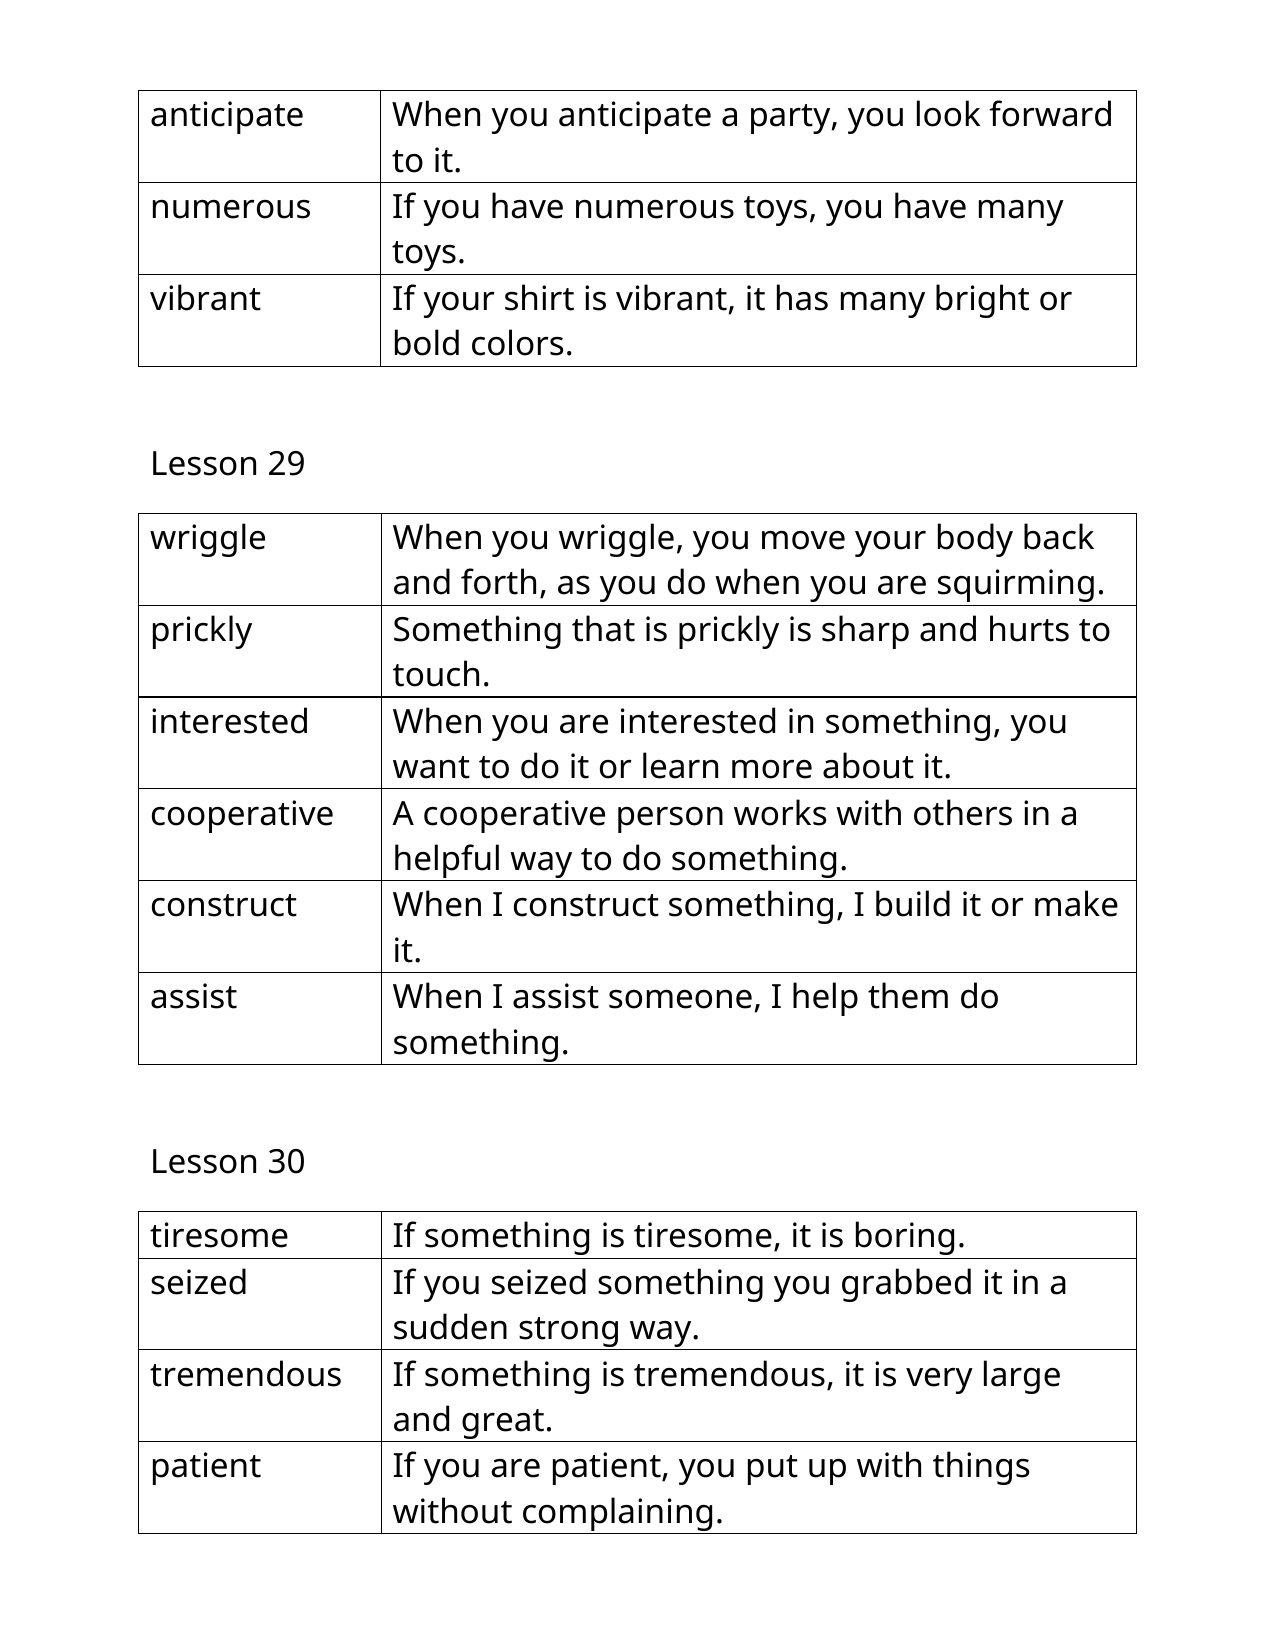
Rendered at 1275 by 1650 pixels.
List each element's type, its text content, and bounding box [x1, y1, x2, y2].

table_cell vibrant [139, 275, 380, 366]
table_header tiresome [139, 1212, 381, 1257]
table_cell Something that is prickly is sharp and hurts to touch. [382, 606, 1136, 696]
table_header If something is tiresome, it is boring. [382, 1212, 1136, 1257]
table_cell assist [139, 973, 381, 1064]
table_cell When you anticipate a party, you look forward to it. [381, 91, 1136, 182]
table_cell If you are patient, you put up with things without complaining. [382, 1442, 1136, 1533]
table_cell If you seized something you grabbed it in a sudden strong way. [382, 1259, 1136, 1349]
table_header wriggle [139, 514, 381, 604]
table_cell anticipate [139, 91, 380, 182]
table_cell construct [139, 881, 381, 972]
table_cell prickly [139, 606, 381, 696]
text Lesson 30 [150, 1138, 1125, 1183]
table_cell cooperative [139, 789, 381, 880]
table_header When you wriggle, you move your body back and forth, as you do when you are squirming. [382, 514, 1136, 604]
table_cell If your shirt is vibrant, it has many bright or bold colors. [381, 275, 1136, 366]
table_cell numerous [139, 183, 380, 274]
table_cell A cooperative person works with others in a helpful way to do something. [382, 789, 1136, 880]
table_cell If something is tremendous, it is very large and great. [382, 1350, 1136, 1441]
table_cell tremendous [139, 1350, 381, 1441]
table_cell patient [139, 1442, 381, 1533]
table_cell When you are interested in something, you want to do it or learn more about it. [382, 698, 1136, 788]
table_cell seized [139, 1259, 381, 1349]
table_cell interested [139, 698, 381, 788]
text Lesson 29 [150, 440, 1125, 485]
table_cell When I construct something, I build it or make it. [382, 881, 1136, 972]
table_cell When I assist someone, I help them do something. [382, 973, 1136, 1064]
table_cell If you have numerous toys, you have many toys. [381, 183, 1136, 274]
